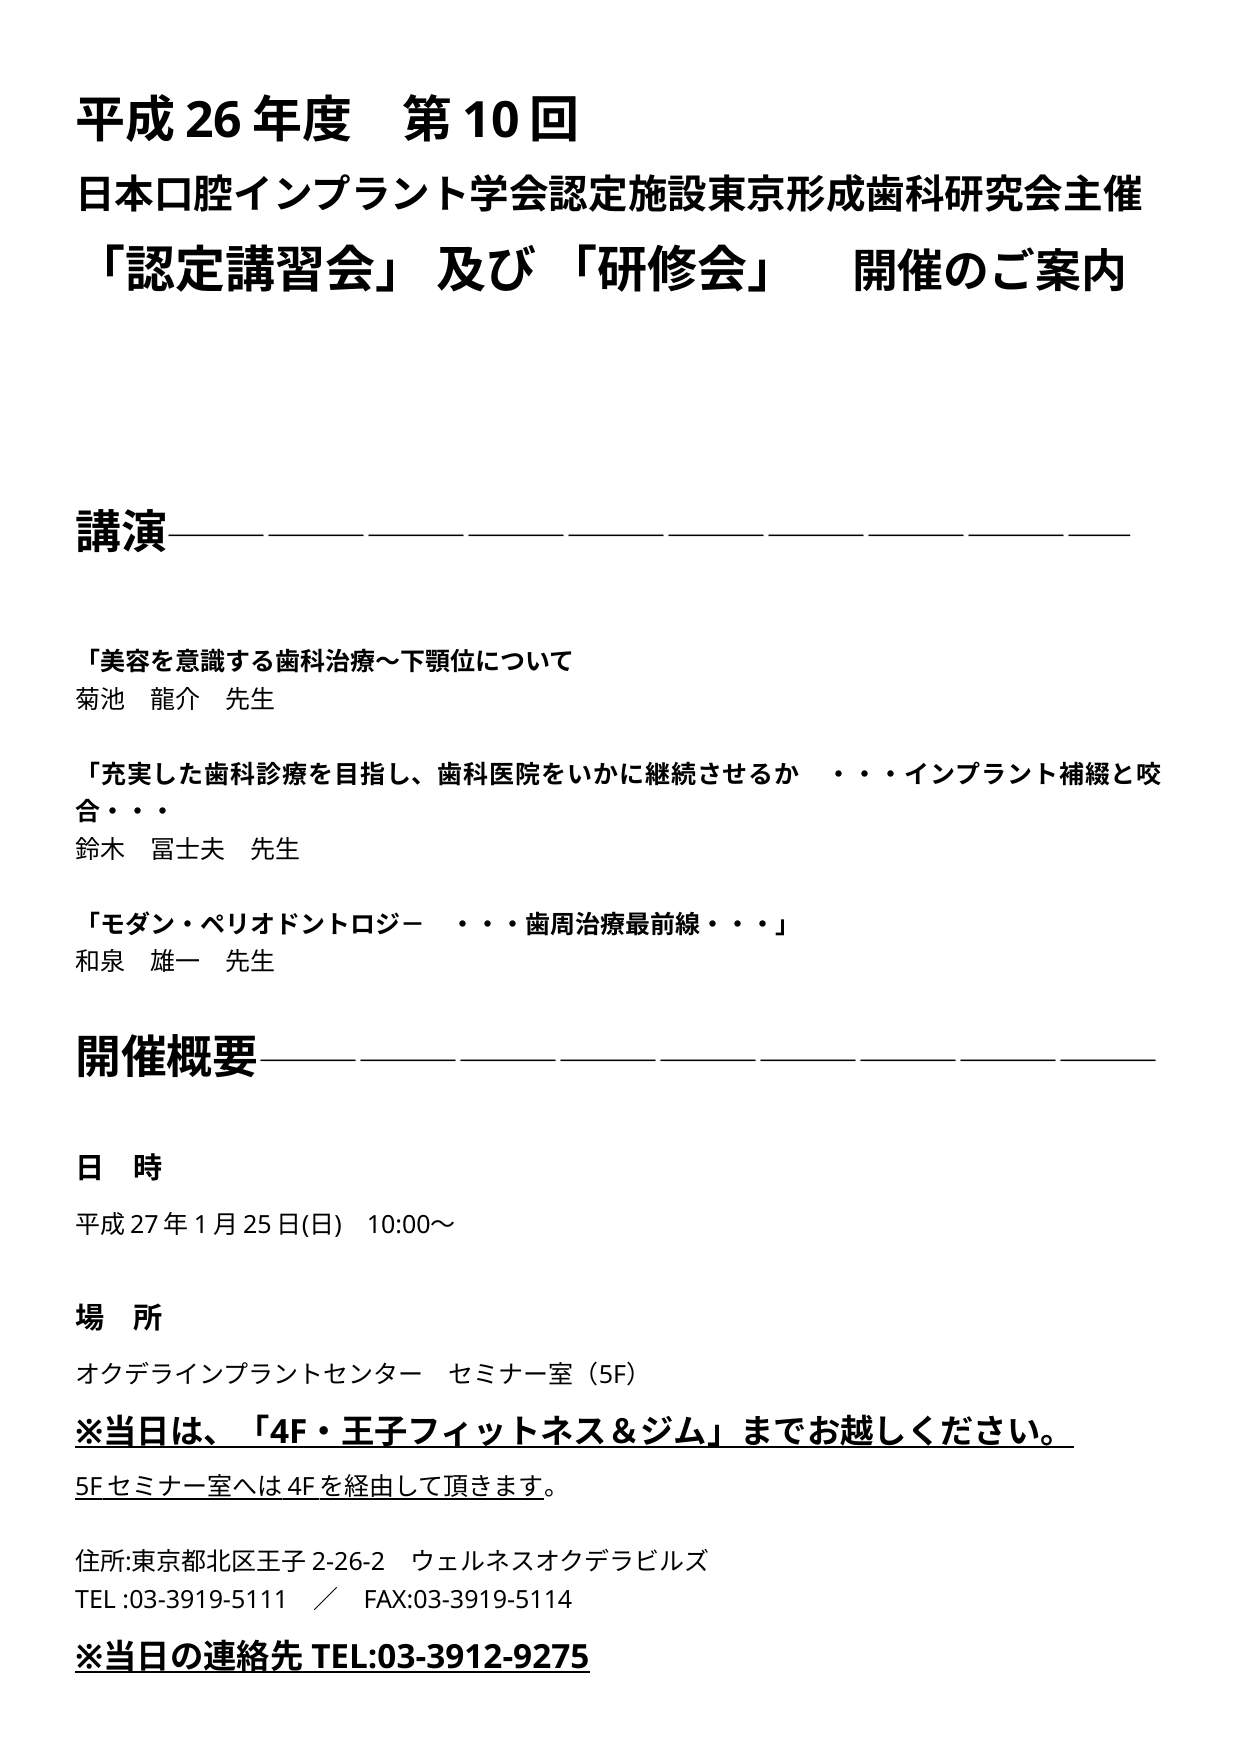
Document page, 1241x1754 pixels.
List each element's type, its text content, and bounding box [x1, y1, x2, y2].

text 「充実した歯科診療を目指し、歯科医院をいかに継続させるか ・・・インプラント補綴と咬合・・・抄録﷽﷽﷽﷽﷽﷽﷽﷽﷽﷽﷽﷽﷽﷽﷽」 [75, 754, 1165, 829]
text 「モダン・ペリオドントロジ－ ・・・歯周治療最前線・・・」 [75, 904, 1165, 941]
text 「美容を意識する歯科治療～下顎位について抄録﷽﷽﷽﷽﷽﷽﷽﷽﷽﷽﷽﷽﷽﷽﷽」 [75, 641, 1165, 679]
text 平成27年1月25日(日) 10:00～ [75, 1204, 1165, 1241]
text 日本口腔インプラント学会認定施設東京形成歯科研究会主催 [75, 154, 1165, 229]
text 場 所 [75, 1279, 1165, 1354]
text 平成26年度 第10回 [75, 79, 1165, 154]
text 住所:東京都北区王子2-26-2 ウェルネスオクデラビルズ [75, 1541, 1165, 1579]
text 和泉 雄一 先生抄録﷽﷽﷽﷽﷽﷽﷽﷽﷽﷽﷽﷽﷽﷽﷽ [75, 941, 1165, 979]
text 「認定講習会」 及び 「研修会」 開催のご案内 [75, 229, 1165, 304]
text オクデラインプラントセンター セミナー室（5F） [75, 1354, 1165, 1391]
text 鈴木 冨士夫 先生 [75, 829, 1165, 866]
text 開催概要――――――――――――――――――――――――――― [75, 1016, 1165, 1091]
text 日 時 [75, 1129, 1165, 1204]
text 5Fセミナー室へは4Fを経由して頂きます。 [75, 1466, 1165, 1504]
text 菊池 龍介 先生 [75, 679, 1165, 716]
text ※当日の連絡先 TEL:03-3912-9275 [75, 1616, 1165, 1691]
text ※当日は、「4F・王子フィットネス＆ジム」までお越しください。 [75, 1391, 1165, 1466]
text 講演――――――――――――――――――――――――――――― [75, 491, 1165, 566]
text TEL :03-3919-5111 ／ FAX:03-3919-5114 [75, 1579, 1165, 1616]
